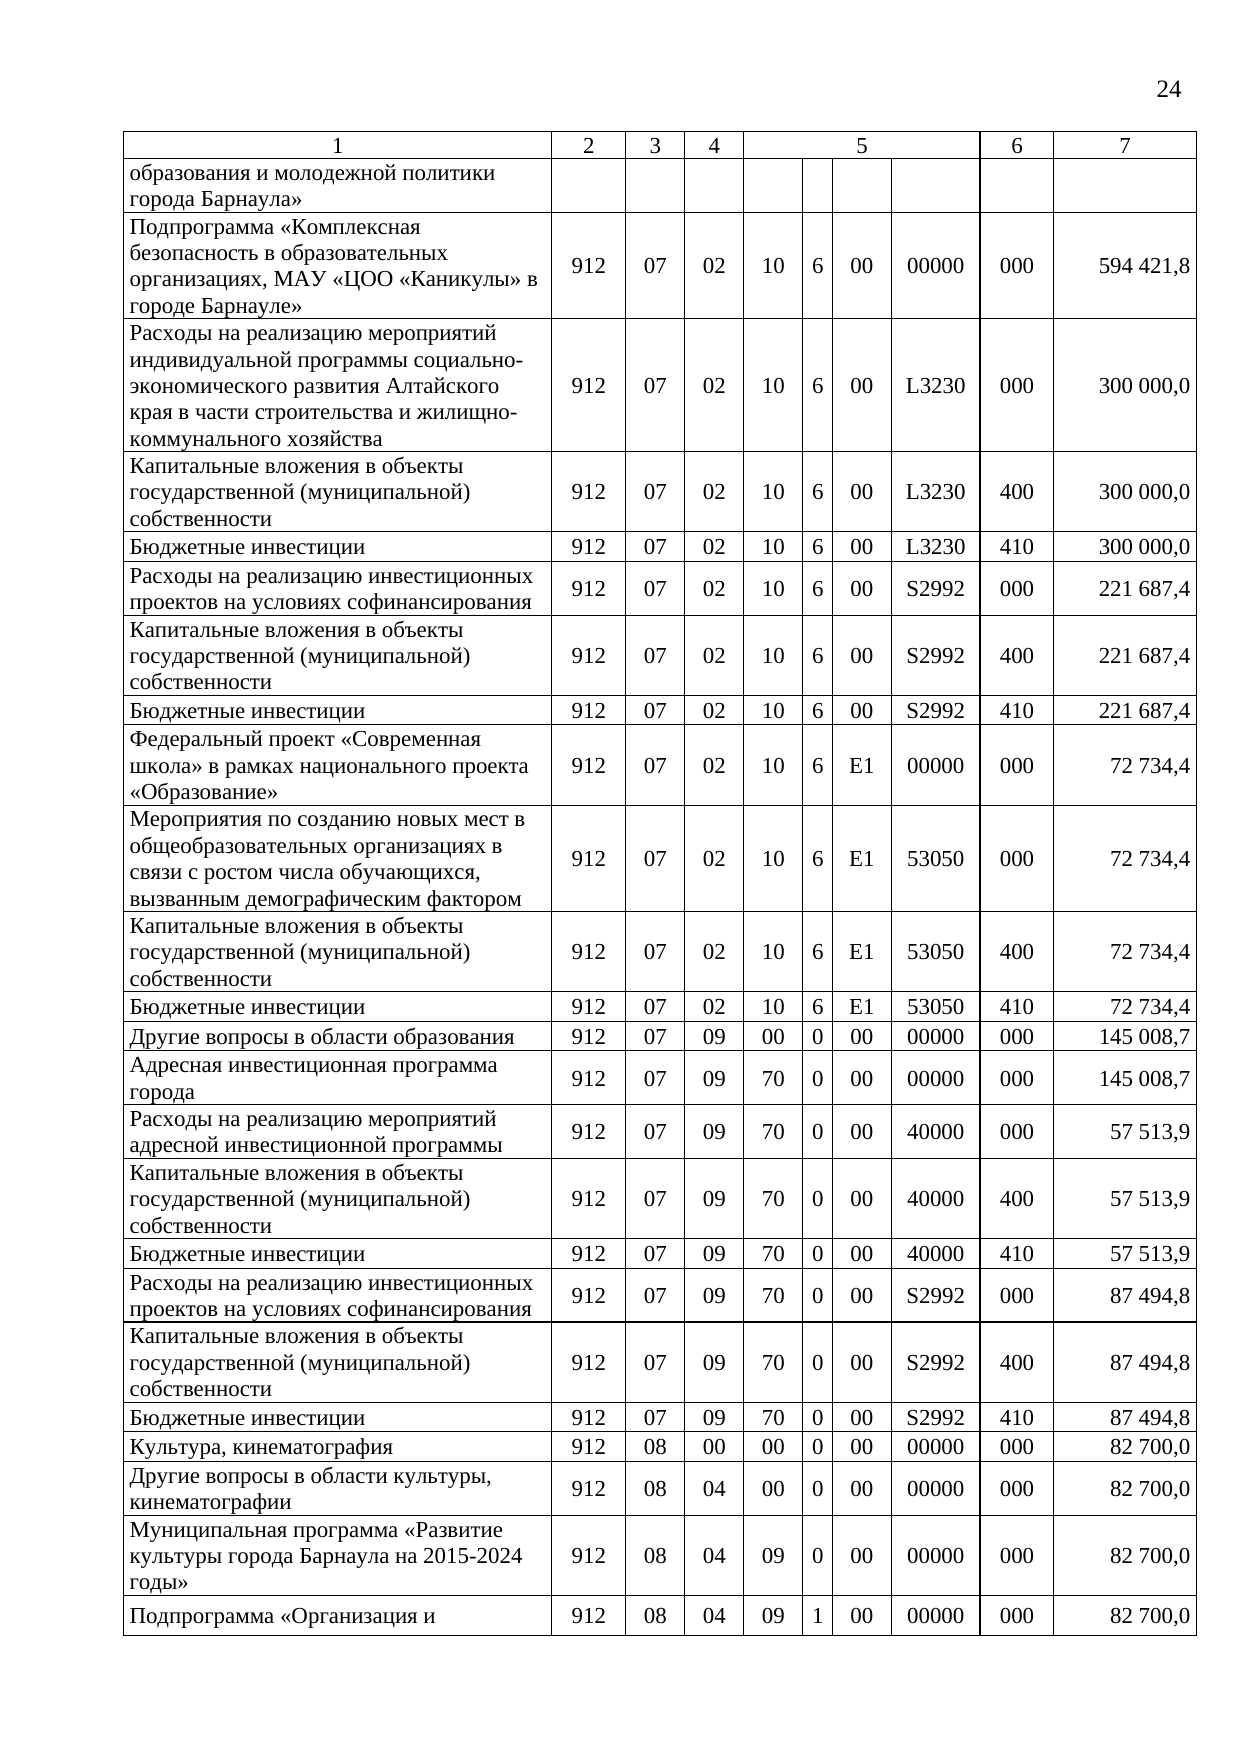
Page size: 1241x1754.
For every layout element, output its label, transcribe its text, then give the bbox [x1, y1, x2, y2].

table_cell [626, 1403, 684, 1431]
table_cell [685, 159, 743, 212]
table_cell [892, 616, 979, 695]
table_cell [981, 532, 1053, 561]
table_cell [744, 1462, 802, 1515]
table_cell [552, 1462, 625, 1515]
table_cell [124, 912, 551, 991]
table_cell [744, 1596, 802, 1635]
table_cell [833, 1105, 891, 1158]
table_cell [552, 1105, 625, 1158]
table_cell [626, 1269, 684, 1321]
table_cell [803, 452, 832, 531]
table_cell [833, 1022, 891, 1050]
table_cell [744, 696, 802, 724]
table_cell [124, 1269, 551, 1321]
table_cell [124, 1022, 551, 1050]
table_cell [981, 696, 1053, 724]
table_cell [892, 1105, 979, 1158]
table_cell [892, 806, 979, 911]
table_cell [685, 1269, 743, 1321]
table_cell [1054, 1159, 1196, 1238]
table_header 1 [124, 132, 551, 158]
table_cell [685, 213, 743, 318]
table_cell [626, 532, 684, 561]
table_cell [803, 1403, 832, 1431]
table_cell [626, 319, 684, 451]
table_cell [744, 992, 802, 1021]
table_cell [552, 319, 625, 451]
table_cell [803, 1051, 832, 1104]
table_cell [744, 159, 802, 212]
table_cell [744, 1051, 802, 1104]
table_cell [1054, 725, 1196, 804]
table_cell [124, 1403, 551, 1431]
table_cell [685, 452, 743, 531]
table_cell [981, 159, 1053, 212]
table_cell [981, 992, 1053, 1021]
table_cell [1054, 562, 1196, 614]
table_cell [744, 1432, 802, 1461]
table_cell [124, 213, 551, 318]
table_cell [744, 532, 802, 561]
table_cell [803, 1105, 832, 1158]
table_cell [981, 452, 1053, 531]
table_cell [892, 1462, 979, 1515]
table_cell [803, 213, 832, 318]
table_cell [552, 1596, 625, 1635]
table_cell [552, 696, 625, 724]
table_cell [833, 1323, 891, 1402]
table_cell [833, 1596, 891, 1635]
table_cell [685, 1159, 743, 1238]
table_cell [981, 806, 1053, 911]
table_header 5 [744, 132, 979, 158]
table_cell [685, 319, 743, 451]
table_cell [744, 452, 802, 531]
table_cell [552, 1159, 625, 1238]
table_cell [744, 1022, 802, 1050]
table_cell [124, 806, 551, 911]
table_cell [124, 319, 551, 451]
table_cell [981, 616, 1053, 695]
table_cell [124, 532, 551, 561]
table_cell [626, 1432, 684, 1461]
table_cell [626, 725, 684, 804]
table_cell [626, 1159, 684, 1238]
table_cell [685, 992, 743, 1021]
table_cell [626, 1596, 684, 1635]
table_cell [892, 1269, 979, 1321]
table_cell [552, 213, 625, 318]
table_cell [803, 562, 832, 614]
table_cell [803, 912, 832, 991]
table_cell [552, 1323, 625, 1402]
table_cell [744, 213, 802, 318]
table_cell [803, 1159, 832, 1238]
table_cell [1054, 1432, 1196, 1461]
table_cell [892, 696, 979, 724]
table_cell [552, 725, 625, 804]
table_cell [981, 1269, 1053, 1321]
table_header 4 [685, 132, 743, 158]
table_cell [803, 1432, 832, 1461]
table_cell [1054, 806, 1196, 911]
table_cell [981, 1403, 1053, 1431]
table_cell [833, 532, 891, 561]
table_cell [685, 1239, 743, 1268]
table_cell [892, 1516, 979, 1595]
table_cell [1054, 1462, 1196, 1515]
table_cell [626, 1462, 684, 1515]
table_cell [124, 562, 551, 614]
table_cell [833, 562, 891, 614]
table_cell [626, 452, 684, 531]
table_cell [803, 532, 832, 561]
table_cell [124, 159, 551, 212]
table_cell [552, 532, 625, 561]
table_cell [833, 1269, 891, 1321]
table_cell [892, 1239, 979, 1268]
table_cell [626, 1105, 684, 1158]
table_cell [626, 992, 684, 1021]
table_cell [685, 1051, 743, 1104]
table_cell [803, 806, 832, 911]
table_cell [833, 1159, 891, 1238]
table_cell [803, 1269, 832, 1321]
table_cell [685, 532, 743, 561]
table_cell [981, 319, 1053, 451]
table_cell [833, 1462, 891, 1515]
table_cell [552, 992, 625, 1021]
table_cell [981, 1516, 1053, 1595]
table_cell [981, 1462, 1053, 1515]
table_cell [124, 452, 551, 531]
table_header 6 [981, 132, 1053, 158]
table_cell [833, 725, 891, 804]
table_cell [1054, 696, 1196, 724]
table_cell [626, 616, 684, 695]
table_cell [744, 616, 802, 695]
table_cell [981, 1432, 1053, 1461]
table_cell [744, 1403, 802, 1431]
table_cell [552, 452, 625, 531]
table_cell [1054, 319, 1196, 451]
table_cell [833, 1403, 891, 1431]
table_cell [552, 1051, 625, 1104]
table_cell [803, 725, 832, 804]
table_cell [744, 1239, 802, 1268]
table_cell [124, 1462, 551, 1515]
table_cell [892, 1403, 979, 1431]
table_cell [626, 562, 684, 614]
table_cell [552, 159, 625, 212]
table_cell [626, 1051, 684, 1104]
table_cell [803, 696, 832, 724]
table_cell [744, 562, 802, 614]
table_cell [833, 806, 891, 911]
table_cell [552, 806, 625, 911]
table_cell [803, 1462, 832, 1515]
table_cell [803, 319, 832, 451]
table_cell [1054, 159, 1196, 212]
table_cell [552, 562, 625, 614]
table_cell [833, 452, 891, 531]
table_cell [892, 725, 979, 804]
table_header 3 [626, 132, 684, 158]
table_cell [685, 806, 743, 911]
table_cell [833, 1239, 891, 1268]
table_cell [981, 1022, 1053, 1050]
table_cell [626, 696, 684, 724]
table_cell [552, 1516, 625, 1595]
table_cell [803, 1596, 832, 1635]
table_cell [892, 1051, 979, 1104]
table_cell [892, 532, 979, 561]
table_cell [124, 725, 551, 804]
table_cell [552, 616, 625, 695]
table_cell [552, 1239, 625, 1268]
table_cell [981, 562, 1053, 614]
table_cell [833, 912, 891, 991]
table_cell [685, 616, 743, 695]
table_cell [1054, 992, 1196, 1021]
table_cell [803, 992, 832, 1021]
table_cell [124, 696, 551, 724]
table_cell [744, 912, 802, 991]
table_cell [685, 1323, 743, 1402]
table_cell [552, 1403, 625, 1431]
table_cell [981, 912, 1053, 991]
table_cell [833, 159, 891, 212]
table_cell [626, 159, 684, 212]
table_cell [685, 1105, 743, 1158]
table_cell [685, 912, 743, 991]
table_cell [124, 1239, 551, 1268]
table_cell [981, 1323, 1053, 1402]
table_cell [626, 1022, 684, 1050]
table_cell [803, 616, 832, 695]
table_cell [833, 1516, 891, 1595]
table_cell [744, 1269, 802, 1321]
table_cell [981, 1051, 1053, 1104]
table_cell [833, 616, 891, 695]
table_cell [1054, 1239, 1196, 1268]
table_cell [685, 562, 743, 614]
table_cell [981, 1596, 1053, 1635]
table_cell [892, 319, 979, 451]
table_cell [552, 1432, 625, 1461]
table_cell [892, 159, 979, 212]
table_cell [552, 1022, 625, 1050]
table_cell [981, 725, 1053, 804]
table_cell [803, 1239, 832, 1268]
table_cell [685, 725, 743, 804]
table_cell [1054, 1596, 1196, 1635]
table_header 2 [552, 132, 625, 158]
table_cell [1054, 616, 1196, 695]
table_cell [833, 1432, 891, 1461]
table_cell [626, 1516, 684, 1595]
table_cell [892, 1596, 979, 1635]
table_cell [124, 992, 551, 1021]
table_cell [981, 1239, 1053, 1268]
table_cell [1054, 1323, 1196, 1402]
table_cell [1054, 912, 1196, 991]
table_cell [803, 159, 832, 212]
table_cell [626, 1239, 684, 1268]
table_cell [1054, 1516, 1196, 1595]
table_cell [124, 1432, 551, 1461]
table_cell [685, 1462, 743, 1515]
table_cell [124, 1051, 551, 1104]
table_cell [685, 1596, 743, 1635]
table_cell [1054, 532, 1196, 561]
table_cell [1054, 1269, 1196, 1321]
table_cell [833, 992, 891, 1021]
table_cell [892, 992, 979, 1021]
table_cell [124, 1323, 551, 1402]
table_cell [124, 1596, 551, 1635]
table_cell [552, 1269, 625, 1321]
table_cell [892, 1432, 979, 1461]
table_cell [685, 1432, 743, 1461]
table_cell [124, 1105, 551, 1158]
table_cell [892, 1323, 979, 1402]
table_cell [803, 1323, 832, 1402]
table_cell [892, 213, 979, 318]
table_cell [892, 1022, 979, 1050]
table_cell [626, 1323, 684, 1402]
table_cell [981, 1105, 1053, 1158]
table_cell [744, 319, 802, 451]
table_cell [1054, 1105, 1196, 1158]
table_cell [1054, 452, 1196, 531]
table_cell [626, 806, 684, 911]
table_header 7 [1054, 132, 1196, 158]
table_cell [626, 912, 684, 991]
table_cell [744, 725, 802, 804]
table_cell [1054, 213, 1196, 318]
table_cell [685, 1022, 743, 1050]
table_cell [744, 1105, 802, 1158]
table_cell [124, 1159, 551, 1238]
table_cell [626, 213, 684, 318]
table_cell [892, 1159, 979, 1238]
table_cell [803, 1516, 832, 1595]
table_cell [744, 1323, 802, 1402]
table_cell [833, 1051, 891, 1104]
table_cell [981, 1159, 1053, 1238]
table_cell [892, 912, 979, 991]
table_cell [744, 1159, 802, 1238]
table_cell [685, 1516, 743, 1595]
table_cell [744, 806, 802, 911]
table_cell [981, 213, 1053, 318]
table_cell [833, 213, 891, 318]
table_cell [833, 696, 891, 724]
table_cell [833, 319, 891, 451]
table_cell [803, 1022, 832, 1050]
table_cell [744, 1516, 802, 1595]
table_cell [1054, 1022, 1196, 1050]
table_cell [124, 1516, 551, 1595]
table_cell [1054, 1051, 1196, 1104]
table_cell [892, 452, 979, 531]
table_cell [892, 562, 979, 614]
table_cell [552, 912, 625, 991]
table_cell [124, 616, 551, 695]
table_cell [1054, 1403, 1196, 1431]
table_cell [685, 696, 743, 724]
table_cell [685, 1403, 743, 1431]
